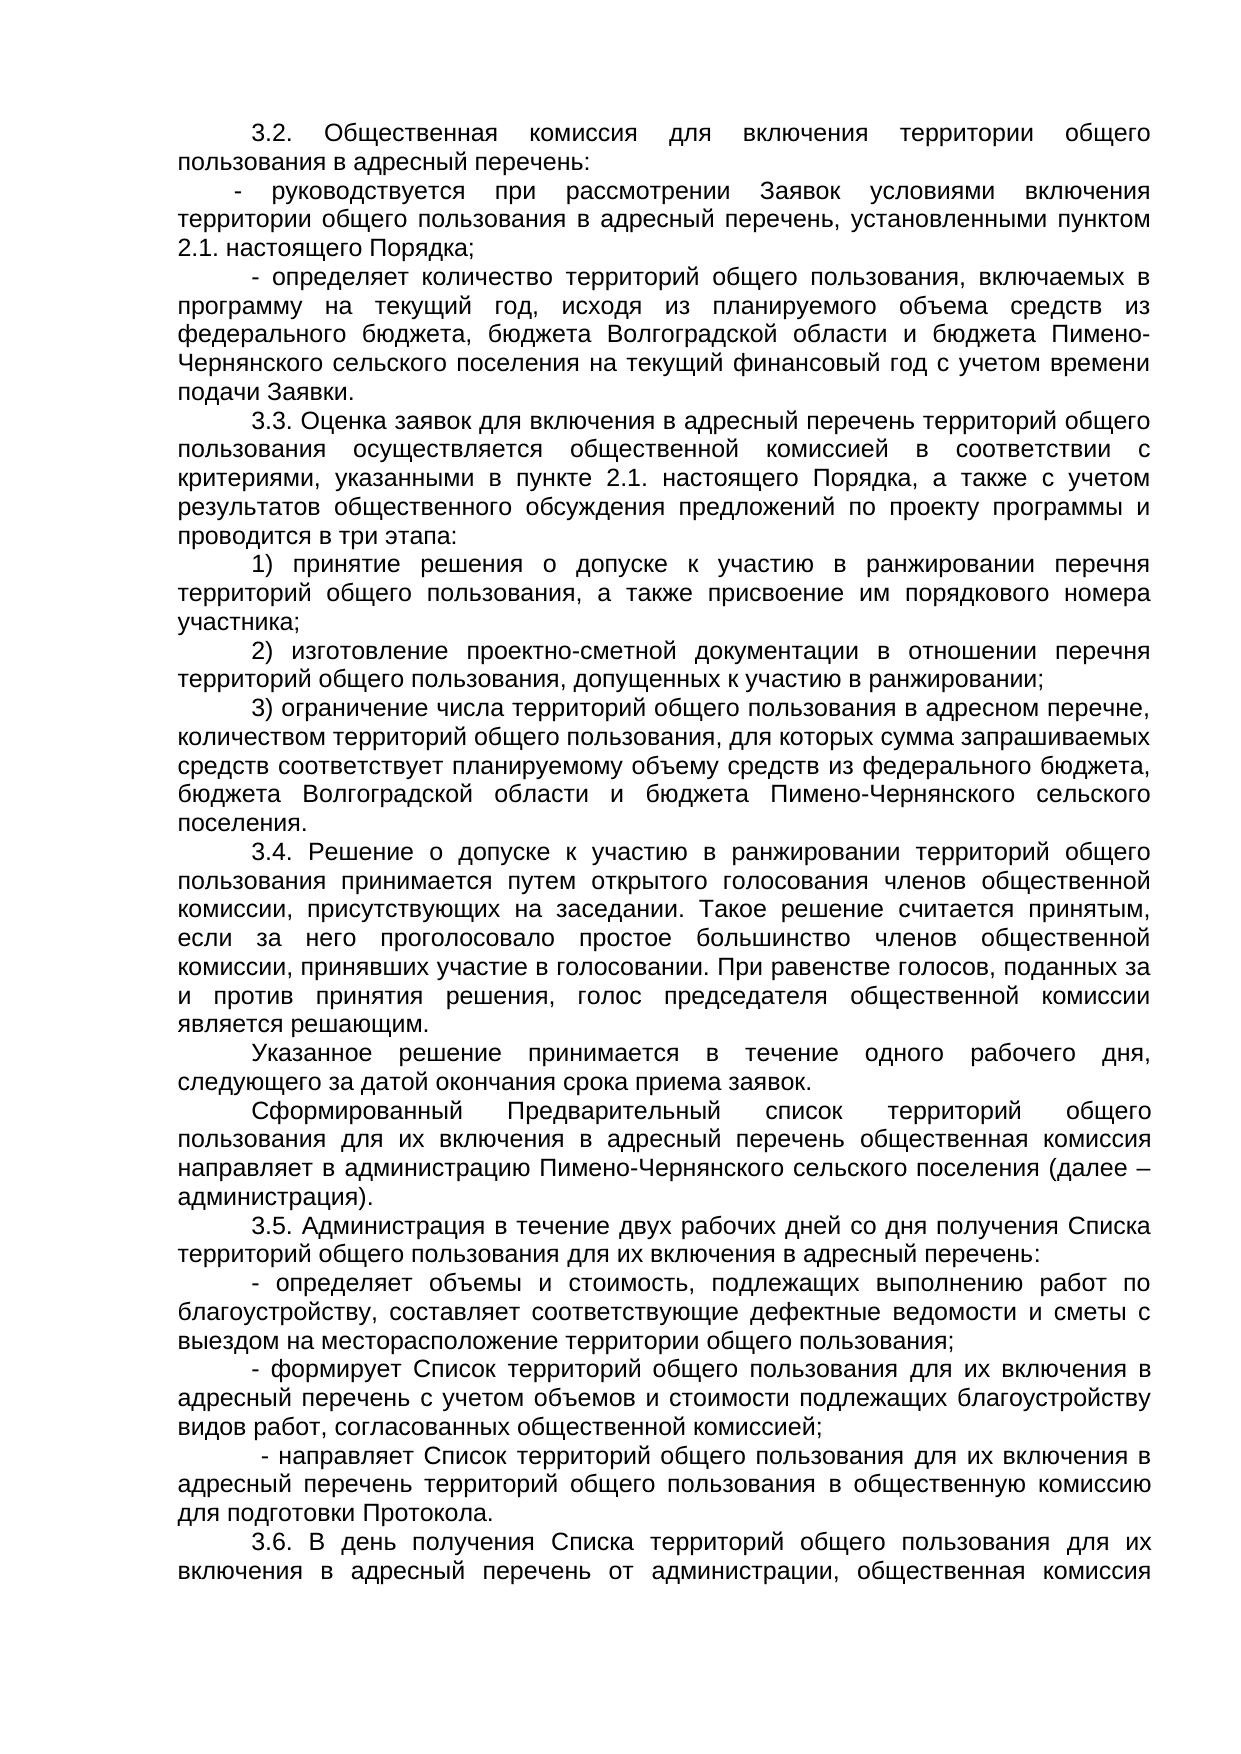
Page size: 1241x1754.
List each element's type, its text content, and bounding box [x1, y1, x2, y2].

text Сформированный Предварительный список территорий общего пользования для их включения в адресный перечень общественная комиссия направляет в администрацию Пимено-Чернянского сельского поселения (далее – администрация). [177, 1096, 1152, 1211]
text 3.2. Общественная комиссия для включения территории общего пользования в адресный перечень: [177, 118, 1152, 176]
text 3.4. Решение о допуске к участию в ранжировании территорий общего пользования принимается путем открытого голосования членов общественной комиссии, присутствующих на заседании. Такое решение считается принятым, если за него проголосовало простое большинство членов общественной комиссии, принявших участие в голосовании. При равенстве голосов, поданных за и против принятия решения, голос председателя общественной комиссии является решающим. [177, 837, 1152, 1038]
text 3) ограничение числа территорий общего пользования в адресном перечне, количеством территорий общего пользования, для которых сумма запрашиваемых средств соответствует планируемому объему средств из федерального бюджета, бюджета Волгоградской области и бюджета Пимено-Чернянского сельского поселения. [177, 693, 1152, 837]
text Указанное решение принимается в течение одного рабочего дня, следующего за датой окончания срока приема заявок. [177, 1038, 1152, 1096]
text - определяет объемы и стоимость, подлежащих выполнению работ по благоустройству, составляет соответствующие дефектные ведомости и сметы с выездом на месторасположение территории общего пользования; [177, 1268, 1152, 1354]
text - формирует Список территорий общего пользования для их включения в адресный перечень с учетом объемов и стоимости подлежащих благоустройству видов работ, согласованных общественной комиссией; [177, 1354, 1152, 1441]
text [177, 1527, 1152, 1584]
text - направляет Список территорий общего пользования для их включения в адресный перечень территорий общего пользования в общественную комиссию для подготовки Протокола. [177, 1441, 1152, 1527]
text 3.3. Оценка заявок для включения в адресный перечень территорий общего пользования осуществляется общественной комиссией в соответствии с критериями, указанными в пункте 2.1. настоящего Порядка, а также с учетом результатов общественного обсуждения предложений по проекту программы и проводится в три этапа: [177, 406, 1152, 549]
text 2) изготовление проектно-сметной документации в отношении перечня территорий общего пользования, допущенных к участию в ранжировании; [177, 636, 1152, 693]
text 3.5. Администрация в течение двух рабочих дней со дня получения Списка территорий общего пользования для их включения в адресный перечень: [177, 1211, 1152, 1268]
text - определяет количество территорий общего пользования, включаемых в программу на текущий год, исходя из планируемого объема средств из федерального бюджета, бюджета Волгоградской области и бюджета Пимено-Чернянского сельского поселения на текущий финансовый год с учетом времени подачи Заявки. [177, 262, 1152, 406]
text 1) принятие решения о допуске к участию в ранжировании перечня территорий общего пользования, а также присвоение им порядкового номера участника; [177, 549, 1152, 636]
text - руководствуется при рассмотрении Заявок условиями включения территории общего пользования в адресный перечень, установленными пунктом 2.1. настоящего Порядка; [177, 176, 1152, 262]
